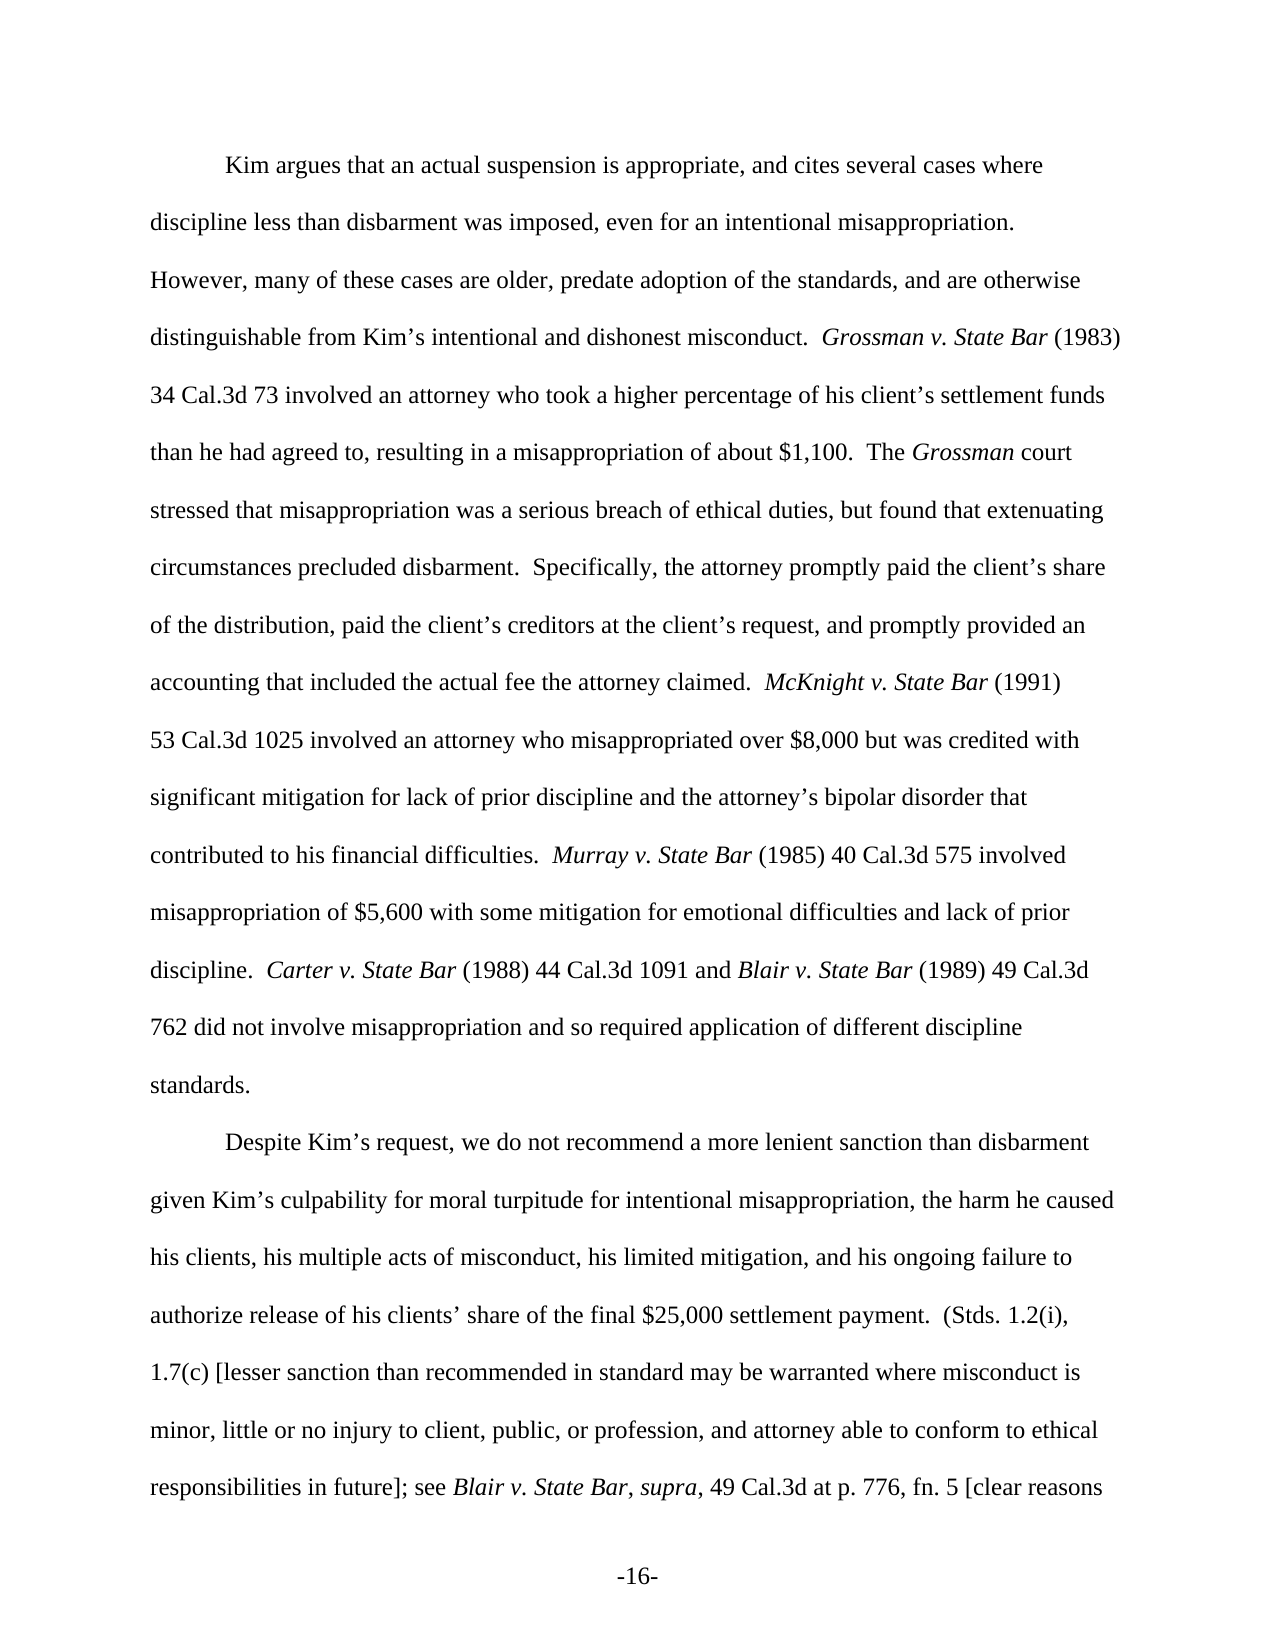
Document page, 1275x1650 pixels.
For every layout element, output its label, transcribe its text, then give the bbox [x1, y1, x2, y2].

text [150, 1127, 1125, 1501]
text Kim argues that an actual suspension is appropriate, and cites several cases where discipline less than disbarment was imposed, even for an intentional misappropriation. However, many of these cases are older, predate adoption of the standards, and are otherwise distinguishable from Kim’s intentional and dishonest misconduct. Grossman v. State Bar (1983) 34 Cal.3d 73 involved an attorney who took a higher percentage of his client’s settlement funds than he had agreed to, resulting in a misappropriation of about $1,100. The Grossman court stressed that misappropriation was a serious breach of ethical duties, but found that extenuating circumstances precluded disbarment. Specifically, the attorney promptly paid the client’s share of the distribution, paid the client’s creditors at the client’s request, and promptly provided an accounting that included the actual fee the attorney claimed. McKnight v. State Bar (1991) 53 Cal.3d 1025 involved an attorney who misappropriated over $8,000 but was credited with significant mitigation for lack of prior discipline and the attorney’s bipolar disorder that contributed to his financial difficulties. Murray v. State Bar (1985) 40 Cal.3d 575 involved misappropriation of $5,600 with some mitigation for emotional difficulties and lack of prior discipline. Carter v. State Bar (1988) 44 Cal.3d 1091 and Blair v. State Bar (1989) 49 Cal.3d 762 did not involve misappropriation and so required application of different discipline standards. [150, 150, 1125, 1099]
